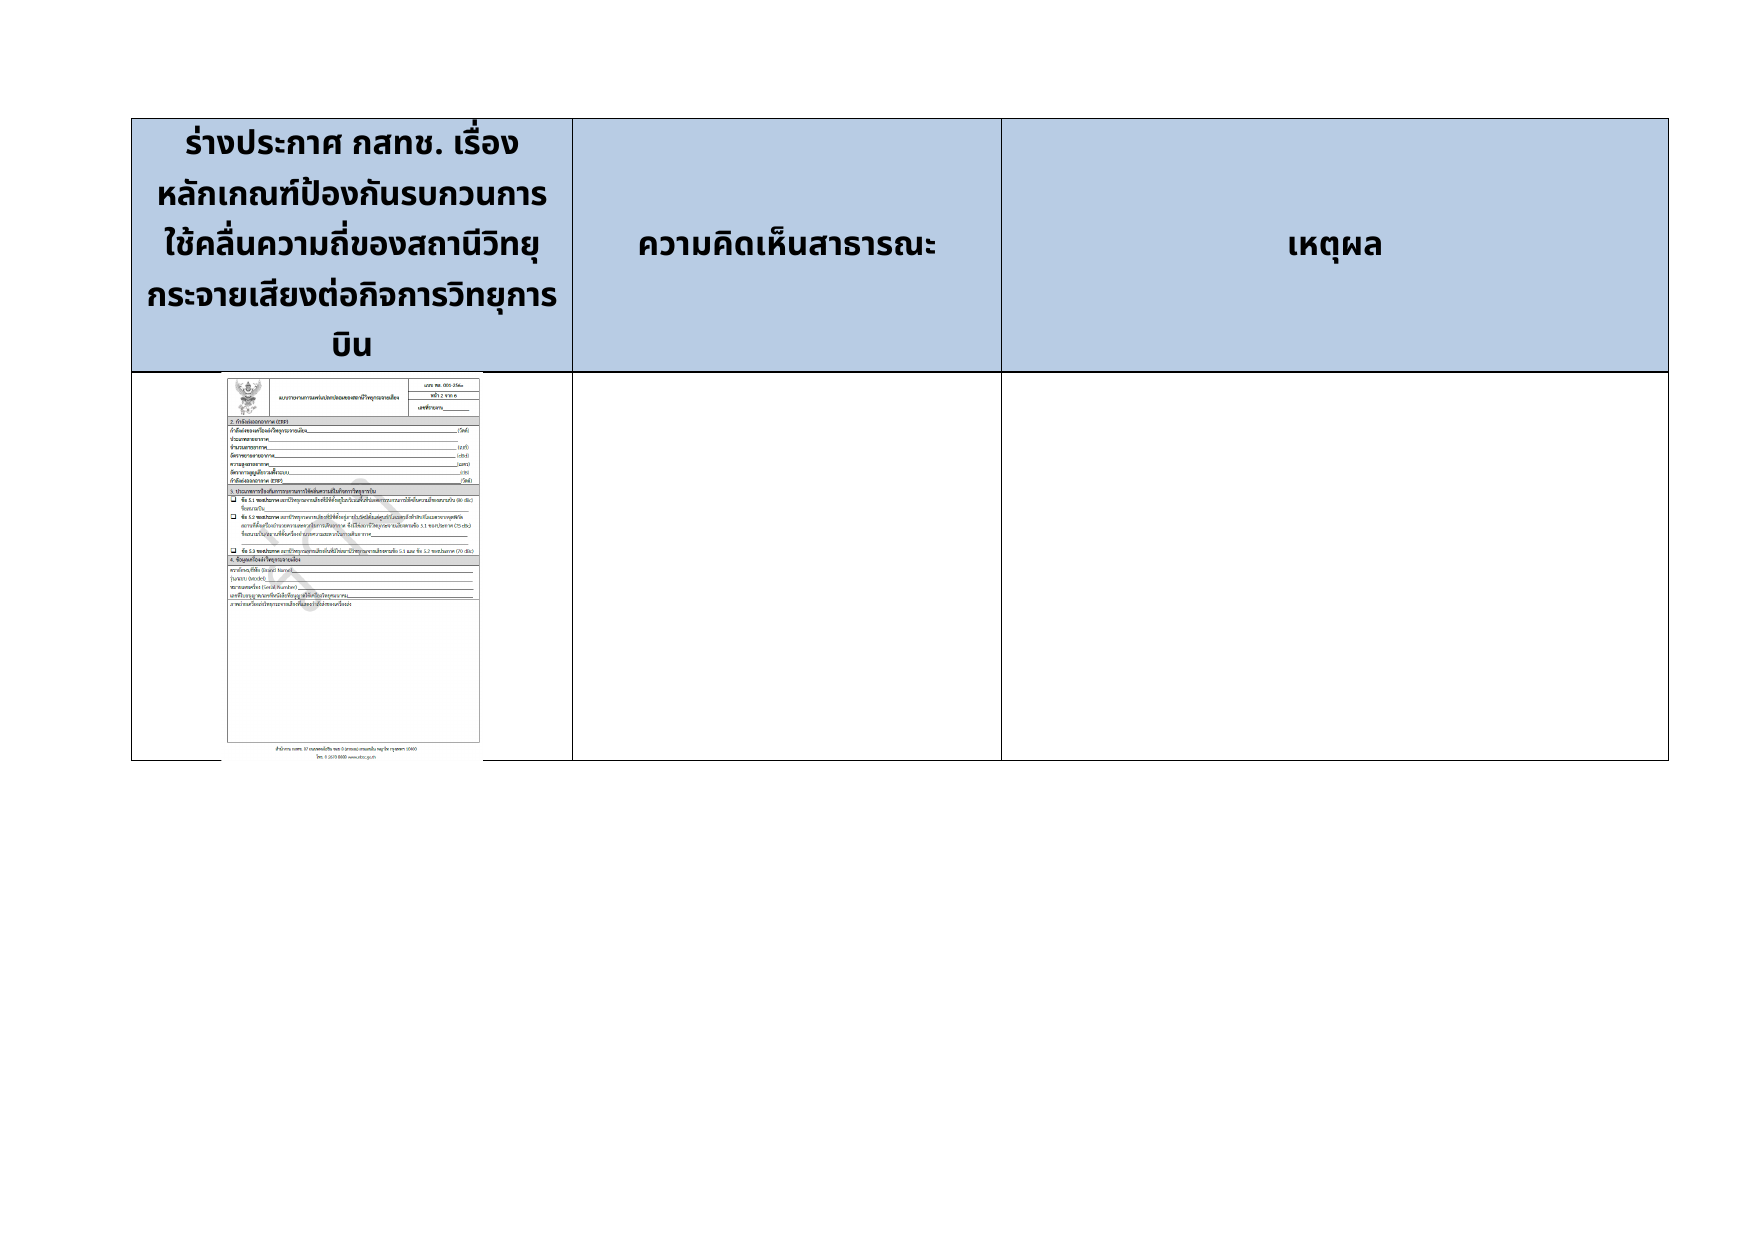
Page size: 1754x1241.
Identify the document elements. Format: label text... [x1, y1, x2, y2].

table_cell [483, 373, 572, 760]
table_cell [1002, 373, 1668, 760]
table_cell [573, 373, 1001, 760]
table_cell [132, 373, 221, 760]
picture [221, 372, 483, 761]
table_header เหตุผล [1002, 119, 1668, 371]
table_header ร่างประกาศ กสทช. เรื่อง หลักเกณฑ์ป้องกันรบกวนการใช้คลื่นความถี่ของสถานีวิทยุกระจายเสียงต่อกิจการวิทยุการบิน [132, 119, 572, 371]
table_header ความคิดเห็นสาธารณะ [573, 119, 1001, 371]
